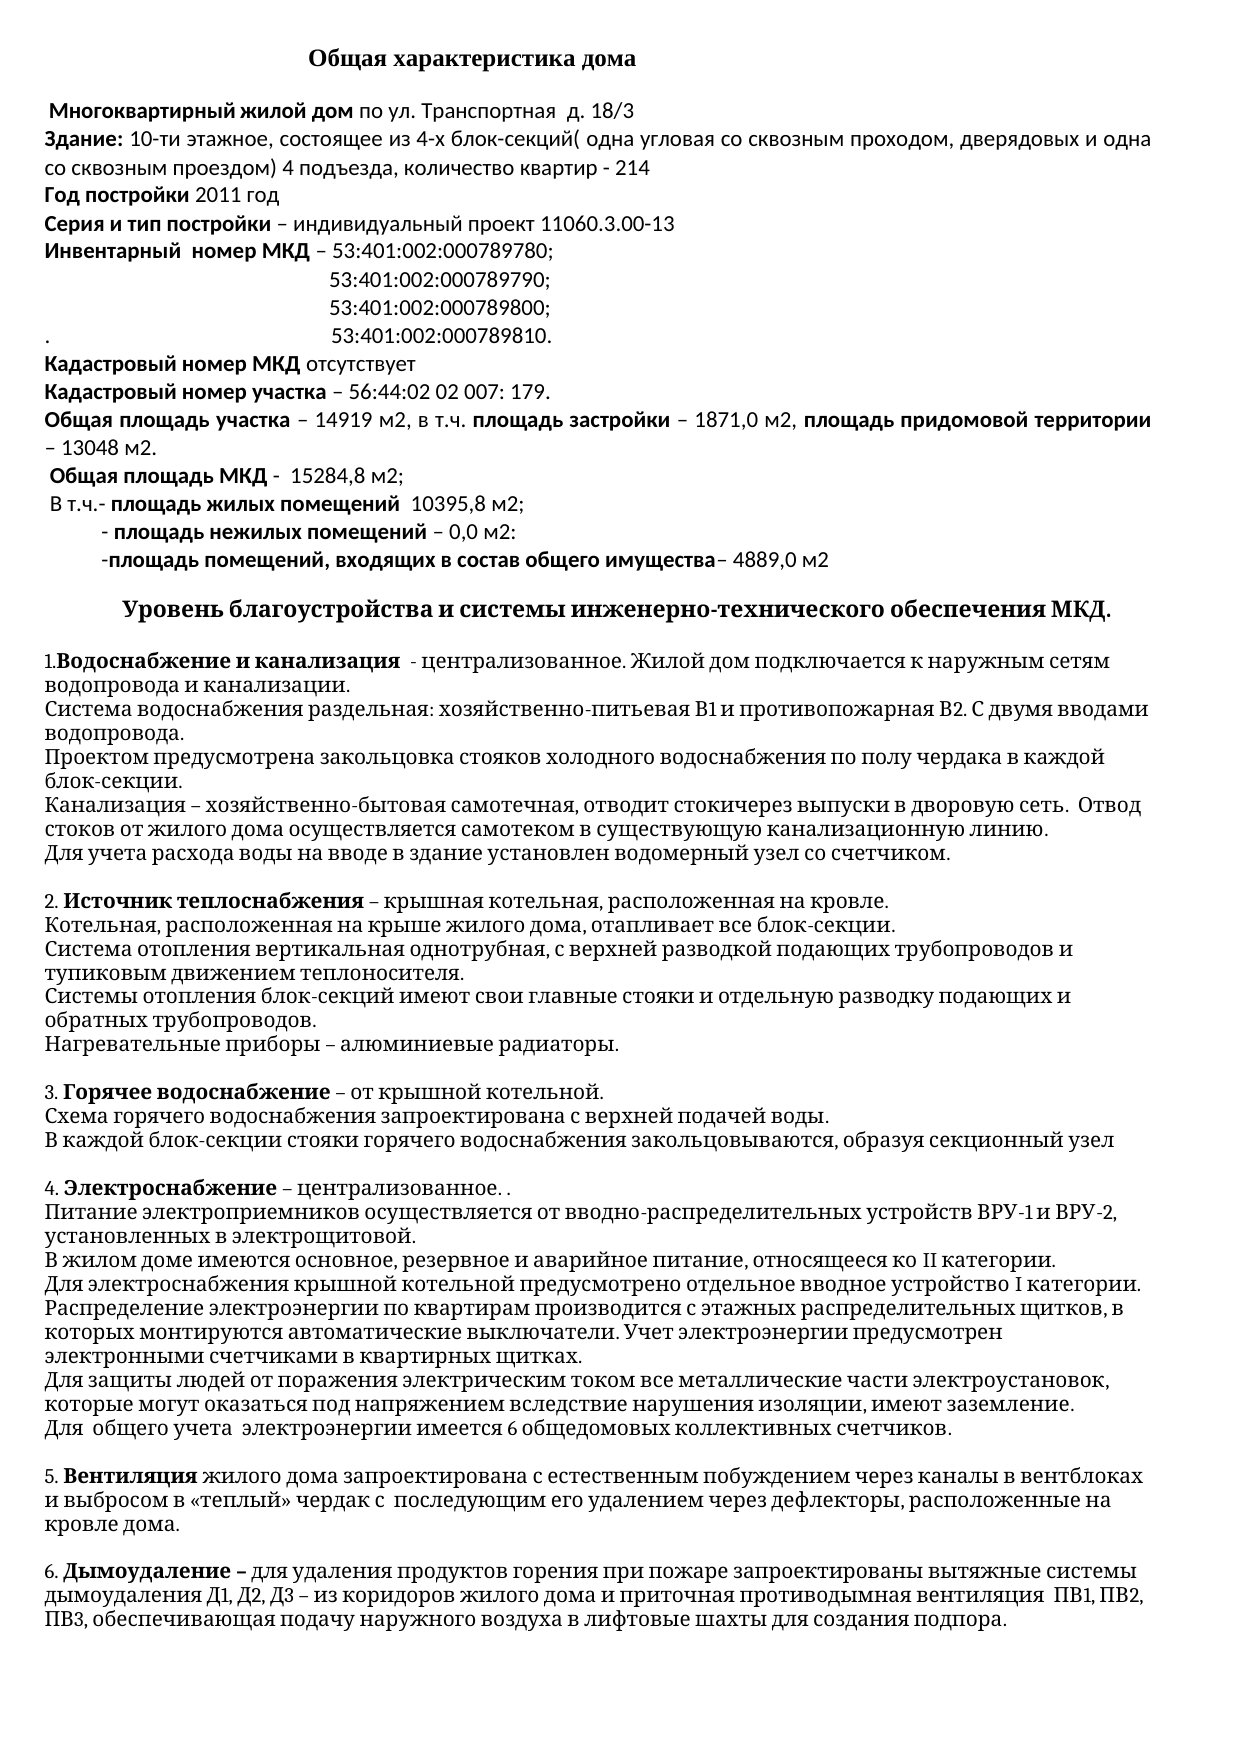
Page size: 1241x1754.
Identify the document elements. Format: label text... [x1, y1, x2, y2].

text Общая характеристика дома [44, 43, 1152, 71]
text Нагревательные приборы – алюминиевые радиаторы. [44, 1033, 1152, 1057]
text Год постройки 2011 год [44, 181, 1152, 209]
text 53:401:002:000789790; [44, 265, 1152, 293]
text Общая площадь МКД - 15284,8 м2; [44, 461, 1152, 489]
text 4. Электроснабжение – централизованное. . [44, 1177, 1152, 1201]
text 2. Источник теплоснабжения – крышная котельная, расположенная на кровле. [44, 889, 1152, 913]
text Проектом предусмотрена закольцовка стояков холодного водоснабжения по полу чердака в каждой блок-секции. [44, 746, 1152, 793]
text В каждой блок-секции стояки горячего водоснабжения закольцовываются, образуя секционный узел [44, 1129, 1152, 1153]
text - площадь нежилых помещений – 0,0 м2: [44, 517, 1152, 545]
text Для электроснабжения крышной котельной предусмотрено отдельное вводное устройство I категории. [44, 1273, 1152, 1297]
text 3. Горячее водоснабжение – от крышной котельной. [44, 1081, 1152, 1105]
text Уровень благоустройства и системы инженерно-технического обеспечения МКД. [44, 597, 1152, 623]
text Здание: 10-ти этажное, состоящее из 4-х блок-секций( одна угловая со сквозным проходом, дверядовых и одна со сквозным проездом) 4 подъезда, количество квартир - 214 [44, 124, 1152, 181]
text Инвентарный номер МКД – 53:401:002:000789780; [44, 237, 1152, 265]
text -площадь помещений, входящих в состав общего имущества– 4889,0 м2 [44, 545, 1152, 573]
text . 53:401:002:000789810. [44, 321, 1152, 349]
text Для общего учета электроэнергии имеется 6 общедомовых коллективных счетчиков. [44, 1416, 1152, 1440]
text Системы отопления блок-секций имеют свои главные стояки и отдельную разводку подающих и обратных трубопроводов. [44, 985, 1152, 1033]
text Котельная, расположенная на крыше жилого дома, отапливает все блок-секции. [44, 913, 1152, 937]
text Кадастровый номер МКД отсутствует [44, 349, 1152, 377]
text Схема горячего водоснабжения запроектирована с верхней подачей воды. [44, 1105, 1152, 1129]
text Система водоснабжения раздельная: хозяйственно-питьевая В1 и противопожарная В2. С двумя вводами водопровода. [44, 698, 1152, 746]
text Серия и тип постройки – индивидуальный проект 11060.3.00-13 [44, 209, 1152, 237]
text Система отопления вертикальная однотрубная, с верхней разводкой подающих трубопроводов и тупиковым движением теплоносителя. [44, 937, 1152, 985]
text Многоквартирный жилой дом по ул. Транспортная д. 18/3 [44, 97, 1152, 124]
text Кадастровый номер участка – 56:44:02 02 007: 179. [44, 377, 1152, 405]
text 6. Дымоудаление – для удаления продуктов горения при пожаре запроектированы вытяжные системы дымоудаления Д1, Д2, Д3 – из коридоров жилого дома и приточная противодымная вентиляция ПВ1, ПВ2, ПВ3, обеспечивающая подачу наружного воздуха в лифтовые шахты для создания подпора. [44, 1560, 1152, 1632]
text Для защиты людей от поражения электрическим током все металлические части электроустановок, которые могут оказаться под напряжением вследствие нарушения изоляции, имеют заземление. [44, 1368, 1152, 1416]
text 1.Водоснабжение и канализация - централизованное. Жилой дом подключается к наружным сетям водопровода и канализации. [44, 650, 1152, 698]
text 5. Вентиляция жилого дома запроектирована с естественным побуждением через каналы в вентблоках и выбросом в «теплый» чердак с последующим его удалением через дефлекторы, расположенные на кровле дома. [44, 1464, 1152, 1536]
text Общая площадь участка – 14919 м2, в т.ч. площадь застройки – 1871,0 м2, площадь придомовой территории – 13048 м2. [44, 405, 1152, 461]
text В т.ч.- площадь жилых помещений 10395,8 м2; [44, 489, 1152, 517]
text 53:401:002:000789800; [44, 293, 1152, 321]
text Канализация – хозяйственно-бытовая самотечная, отводит стокичерез выпуски в дворовую сеть. Отвод стоков от жилого дома осуществляется самотеком в существующую канализационную линию. [44, 793, 1152, 841]
text В жилом доме имеются основное, резервное и аварийное питание, относящееся ко II категории. [44, 1249, 1152, 1273]
text Для учета расхода воды на вводе в здание установлен водомерный узел со счетчиком. [44, 841, 1152, 865]
text Питание электроприемников осуществляется от вводно-распределительных устройств ВРУ-1 и ВРУ-2, установленных в электрощитовой. [44, 1201, 1152, 1249]
text Распределение электроэнергии по квартирам производится с этажных распределительных щитков, в которых монтируются автоматические выключатели. Учет электроэнергии предусмотрен электронными счетчиками в квартирных щитках. [44, 1297, 1152, 1368]
